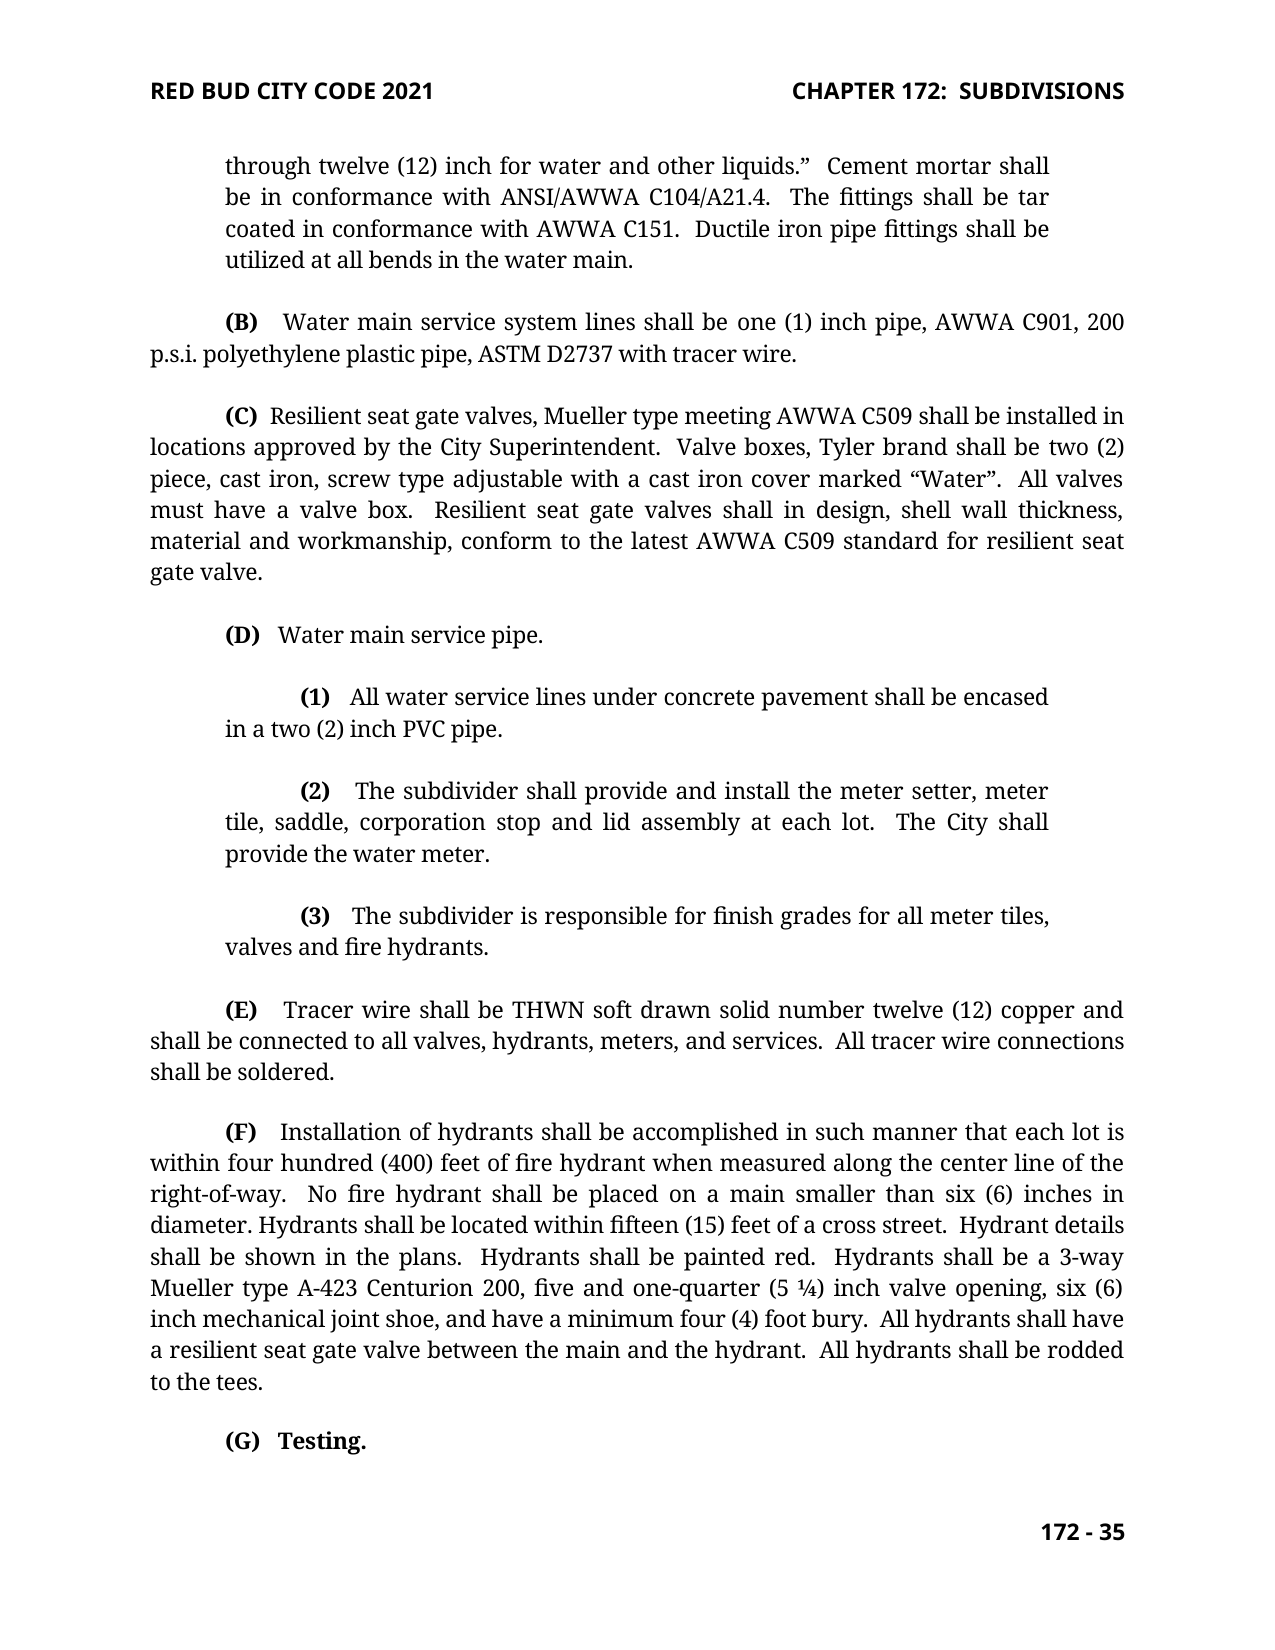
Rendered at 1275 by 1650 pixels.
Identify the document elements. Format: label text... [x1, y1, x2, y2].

text (F) Installation of hydrants shall be accomplished in such manner that each lot is within four hundred (400) feet of fire hydrant when measured along the center line of the right-of-way. No fire hydrant shall be placed on a main smaller than six (6) inches in diameter. Hydrants shall be located within fifteen (15) feet of a cross street. Hydrant details shall be shown in the plans. Hydrants shall be painted red. Hydrants shall be a 3-way Mueller type A-423 Centurion 200, five and one-quarter (5 ¼) inch valve opening, six (6) inch mechanical joint shoe, and have a minimum four (4) foot bury. All hydrants shall have a resilient seat gate valve between the main and the hydrant. All hydrants shall be rodded to the tees. [150, 1116, 1125, 1397]
text (C) Resilient seat gate valves, Mueller type meeting AWWA C509 shall be installed in locations approved by the City Superintendent. Valve boxes, Tyler brand shall be two (2) piece, cast iron, screw type adjustable with a cast iron cover marked “Water”. All valves must have a valve box. Resilient seat gate valves shall in design, shell wall thickness, material and workmanship, conform to the latest AWWA C509 standard for resilient seat gate valve. [150, 400, 1125, 587]
text (B) Water main service system lines shall be one (1) inch pipe, AWWA C901, 200 p.s.i. polyethylene plastic pipe, ASTM D2737 with tracer wire. [150, 306, 1125, 369]
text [225, 150, 1050, 275]
text (1) All water service lines under concrete pavement shall be encased in a two (2) inch PVC pipe. [225, 681, 1050, 744]
text (G) Testing. [150, 1425, 1125, 1456]
text (3) The subdivider is responsible for finish grades for all meter tiles, valves and fire hydrants. [225, 900, 1050, 962]
text (2) The subdivider shall provide and install the meter setter, meter tile, saddle, corporation stop and lid assembly at each lot. The City shall provide the water meter. [225, 775, 1050, 869]
text (D) Water main service pipe. [150, 619, 1125, 650]
text (E) Tracer wire shall be THWN soft drawn solid number twelve (12) copper and shall be connected to all valves, hydrants, meters, and services. All tracer wire connections shall be soldered. [150, 994, 1125, 1087]
